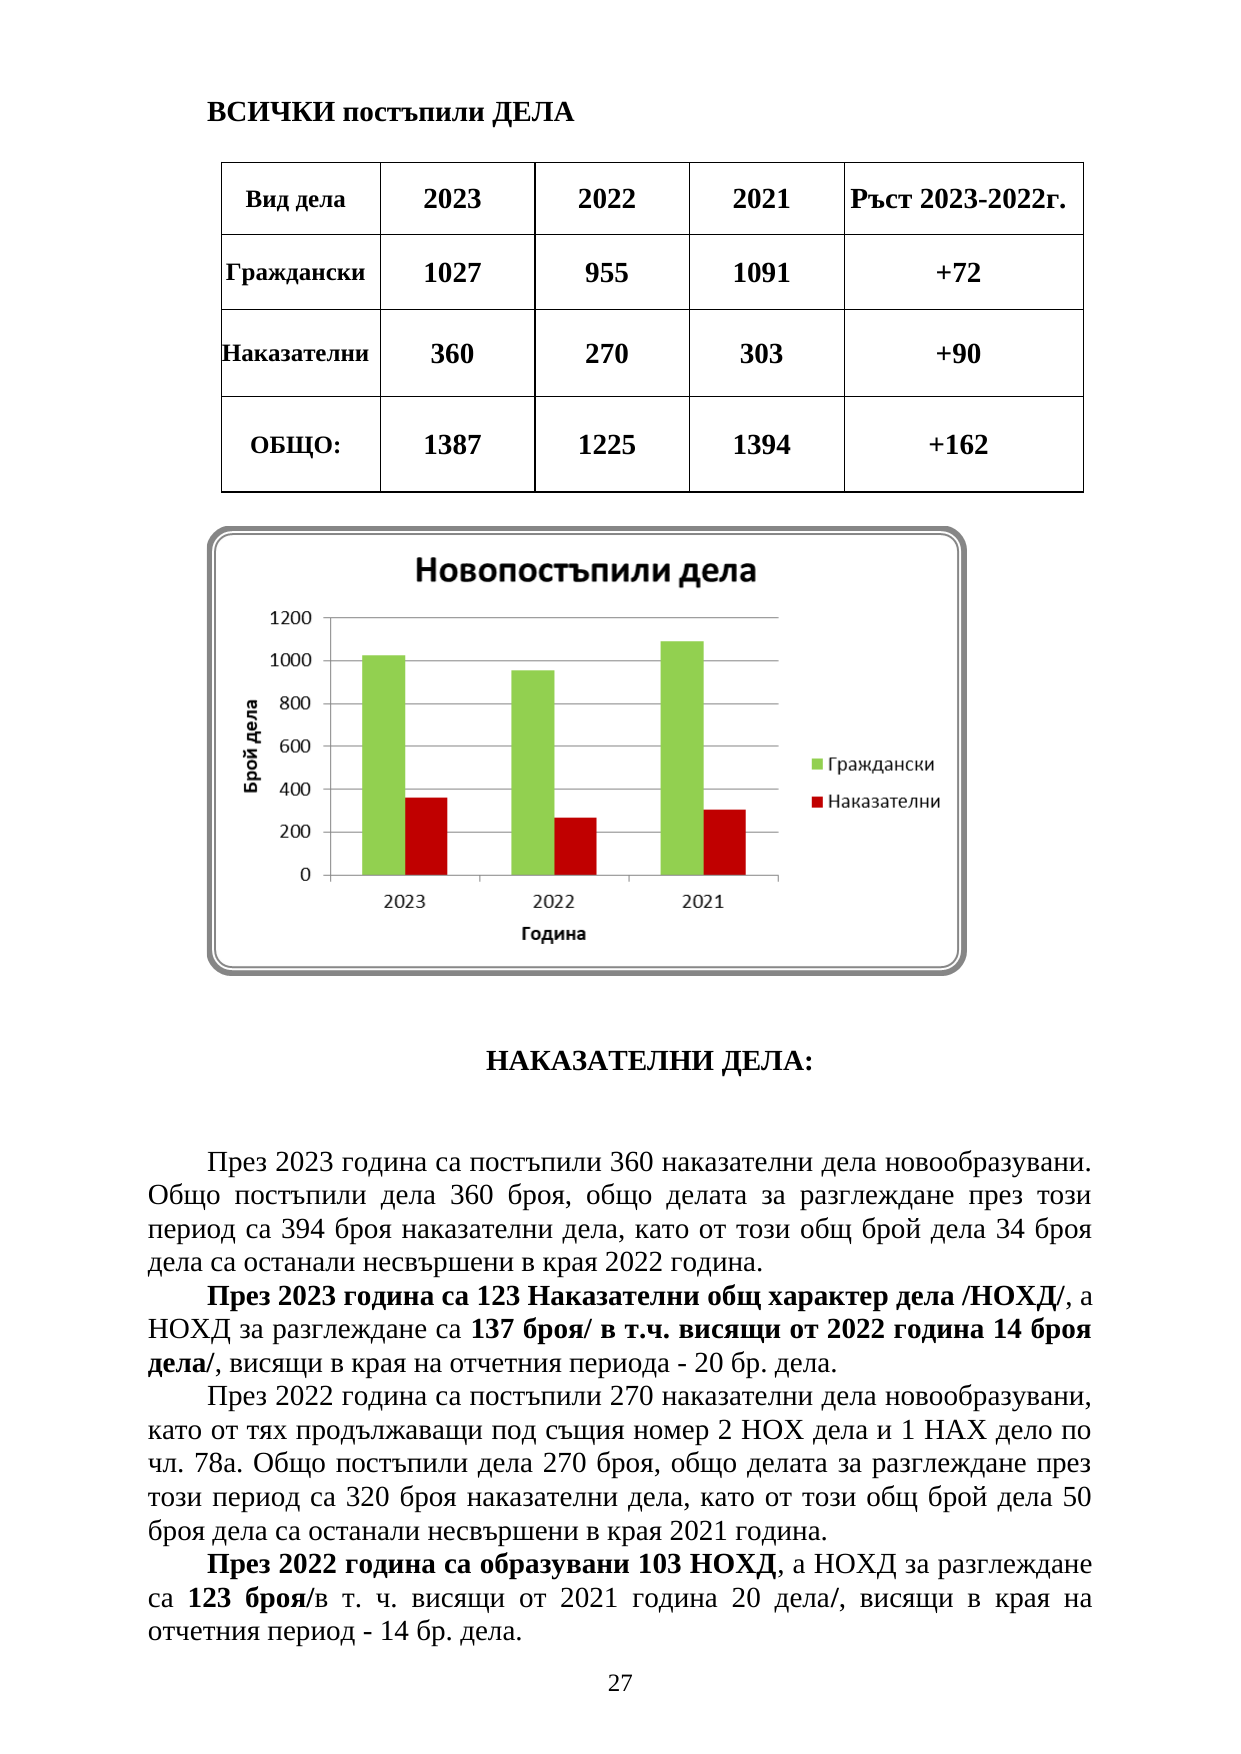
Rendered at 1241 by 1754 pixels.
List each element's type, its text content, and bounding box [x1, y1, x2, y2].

table_cell 303 [690, 310, 844, 396]
table_cell 1225 [536, 397, 689, 491]
table_cell Наказателни [222, 310, 380, 396]
picture [206, 526, 967, 976]
table_cell 1027 [381, 235, 534, 308]
table_header 2023 [381, 163, 534, 233]
table_header Ръст 2023-2022г. [845, 163, 1083, 233]
text През 2023 година са постъпили 360 наказателни дела новообразувани. Общо постъпили дела 360 броя, общо делата за разглеждане през този период са 394 броя наказателни дела, като от този общ брой дела 34 броя дела са останали несвършени в края 2022 година. [148, 1144, 1093, 1278]
table_cell 360 [381, 310, 534, 396]
text През 2022 година са постъпили 270 наказателни дела новообразувани, като от тях продължаващи под същия номер 2 НОХ дела и 1 НАХ дело по чл. 78а. Общо постъпили дела 270 броя, общо делата за разглеждане през този период са 320 броя наказателни дела, като от този общ брой дела 50 броя дела са останали несвършени в края 2021 година. [148, 1378, 1093, 1546]
text През 2022 година са образувани 103 НОХД, а НОХД за разглеждане са 123 броя/в т. ч. висящи от 2021 година 20 дела/, висящи в края на отчетния период - 14 бр. дела. [148, 1546, 1093, 1647]
table_header Вид дела [222, 163, 380, 233]
table_cell 1387 [381, 397, 534, 491]
text ВСИЧКИ постъпили ДЕЛА [148, 94, 1093, 128]
table_header 2021 [690, 163, 844, 233]
table_header 2022 [536, 163, 689, 233]
text НАКАЗАТЕЛНИ ДЕЛА: [148, 1043, 1093, 1077]
table_cell 1091 [690, 235, 844, 308]
table_cell 955 [536, 235, 689, 308]
table_cell +162 [845, 397, 1083, 491]
table_cell ОБЩО: [222, 397, 380, 491]
table_cell 270 [536, 310, 689, 396]
table_cell +72 [845, 235, 1083, 308]
text През 2023 година са 123 Наказателни общ характер дела /НОХД/, а НОХД за разглеждане са 137 броя/ в т.ч. висящи от 2022 година 14 броя дела/, висящи в края на отчетния периода - 20 бр. дела. [148, 1278, 1093, 1378]
table_cell Граждански [222, 235, 380, 308]
table_cell +90 [845, 310, 1083, 396]
table_cell 1394 [690, 397, 844, 491]
